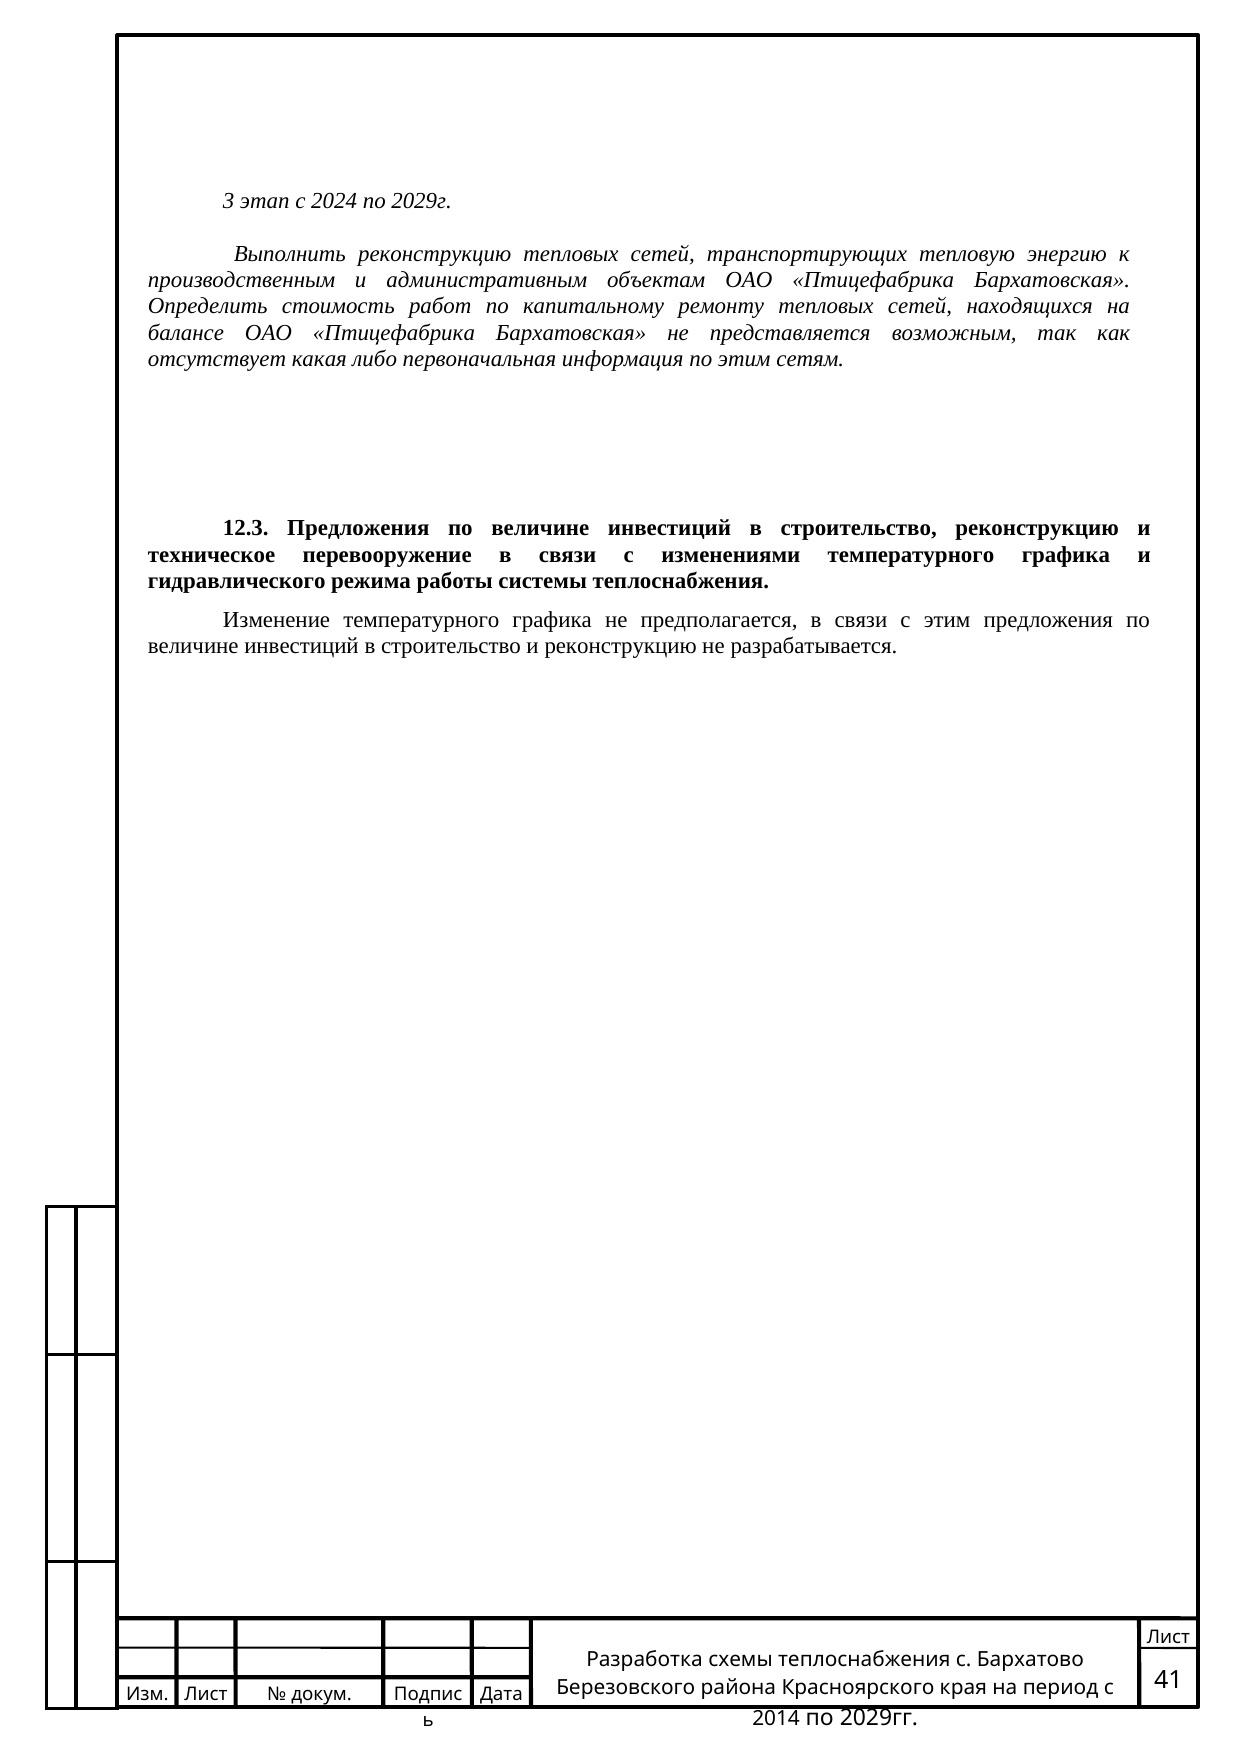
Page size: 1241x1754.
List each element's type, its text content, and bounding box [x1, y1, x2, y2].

text Выполнить реконструкцию тепловых сетей, транспортирующих тепловую энергию к производственным и административным объектам ОАО «Птицефабрика Бархатовская». Определить стоимость работ по капитальному ремонту тепловых сетей, находящихся на балансе ОАО «Птицефабрика Бархатовская» не представляется возможным, так как отсутствует какая либо первоначальная информация по этим сетям. [148, 240, 1131, 371]
text Изменение температурного графика не предполагается, в связи с этим предложения по величине инвестиций в строительство и реконструкцию не разрабатывается. [148, 606, 1152, 659]
text 3 этап с 2024 по 2029г. [223, 187, 1131, 213]
text 12.3. Предложения по величине инвестиций в строительство, реконструкцию и техническое перевооружение в связи с изменениями температурного графика и гидравлического режима работы системы теплоснабжения. [148, 514, 1152, 593]
